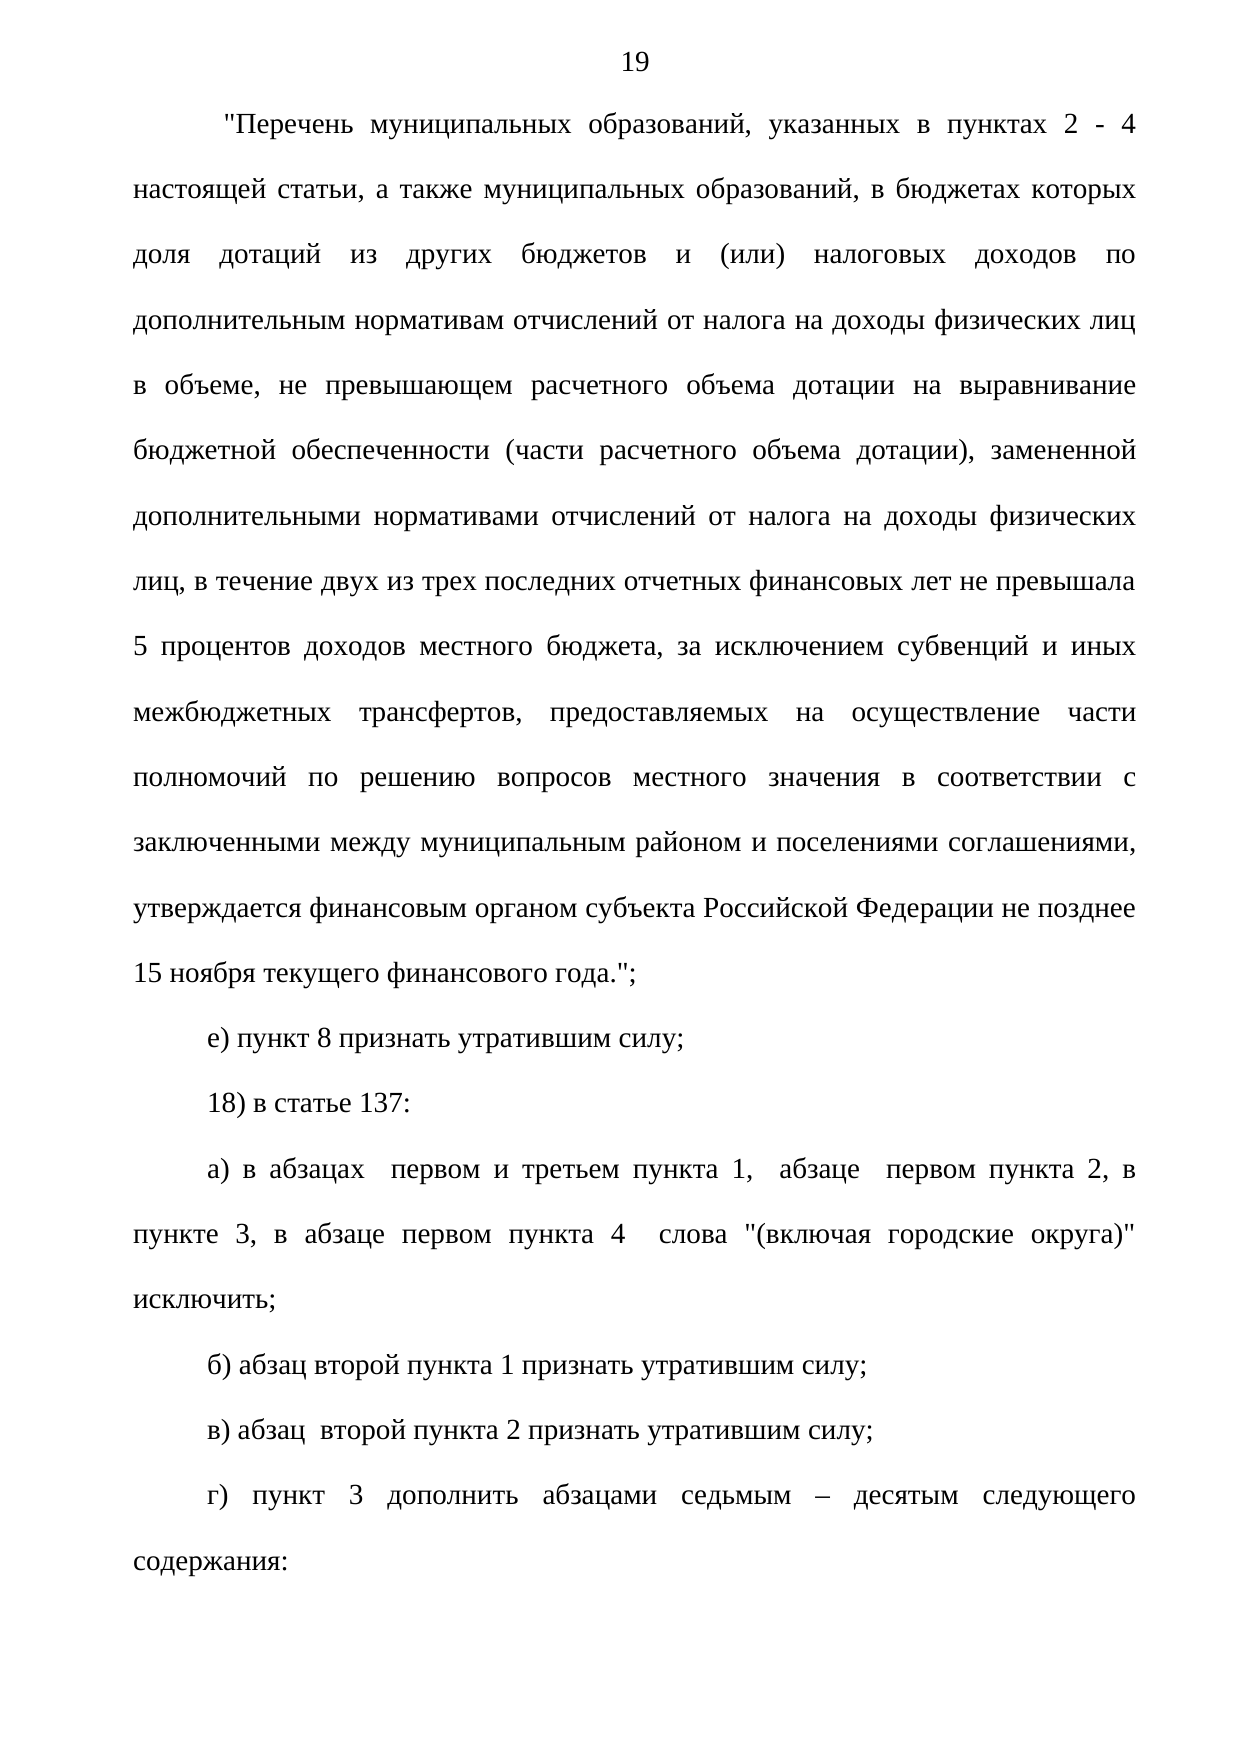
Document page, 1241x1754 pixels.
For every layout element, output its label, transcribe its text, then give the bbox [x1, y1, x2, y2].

text г) пункт 3 дополнить абзацами седьмым – десятым следующего содержания: [133, 1477, 1137, 1576]
text б) абзац второй пункта 1 признать утратившим силу; [133, 1347, 1137, 1380]
text 18) в статье 137: [133, 1086, 1137, 1119]
text а) в абзацах первом и третьем пункта 1, абзаце первом пункта 2, в пункте 3, в абзаце первом пункта 4 слова "(включая городские округа)" исключить; [133, 1151, 1137, 1315]
text "Перечень муниципальных образований, указанных в пунктах 2 - 4 настоящей статьи, а также муниципальных образований, в бюджетах которых доля дотаций из других бюджетов и (или) налоговых доходов по дополнительным нормативам отчислений от налога на доходы физических лиц в объеме, не превышающем расчетного объема дотации на выравнивание бюджетной обеспеченности (части расчетного объема дотации), замененной дополнительными нормативами отчислений от налога на доходы физических лиц, в течение двух из трех последних отчетных финансовых лет не превышала 5 процентов доходов местного бюджета, за исключением субвенций и иных межбюджетных трансфертов, предоставляемых на осуществление части полномочий по решению вопросов местного значения в соответствии с заключенными между муниципальным районом и поселениями соглашениями, утверждается финансовым органом субъекта Российской Федерации не позднее 15 ноября текущего финансового года."; [133, 106, 1137, 988]
text в) абзац второй пункта 2 признать утратившим силу; [133, 1412, 1137, 1446]
text е) пункт 8 признать утратившим силу; [133, 1020, 1137, 1054]
